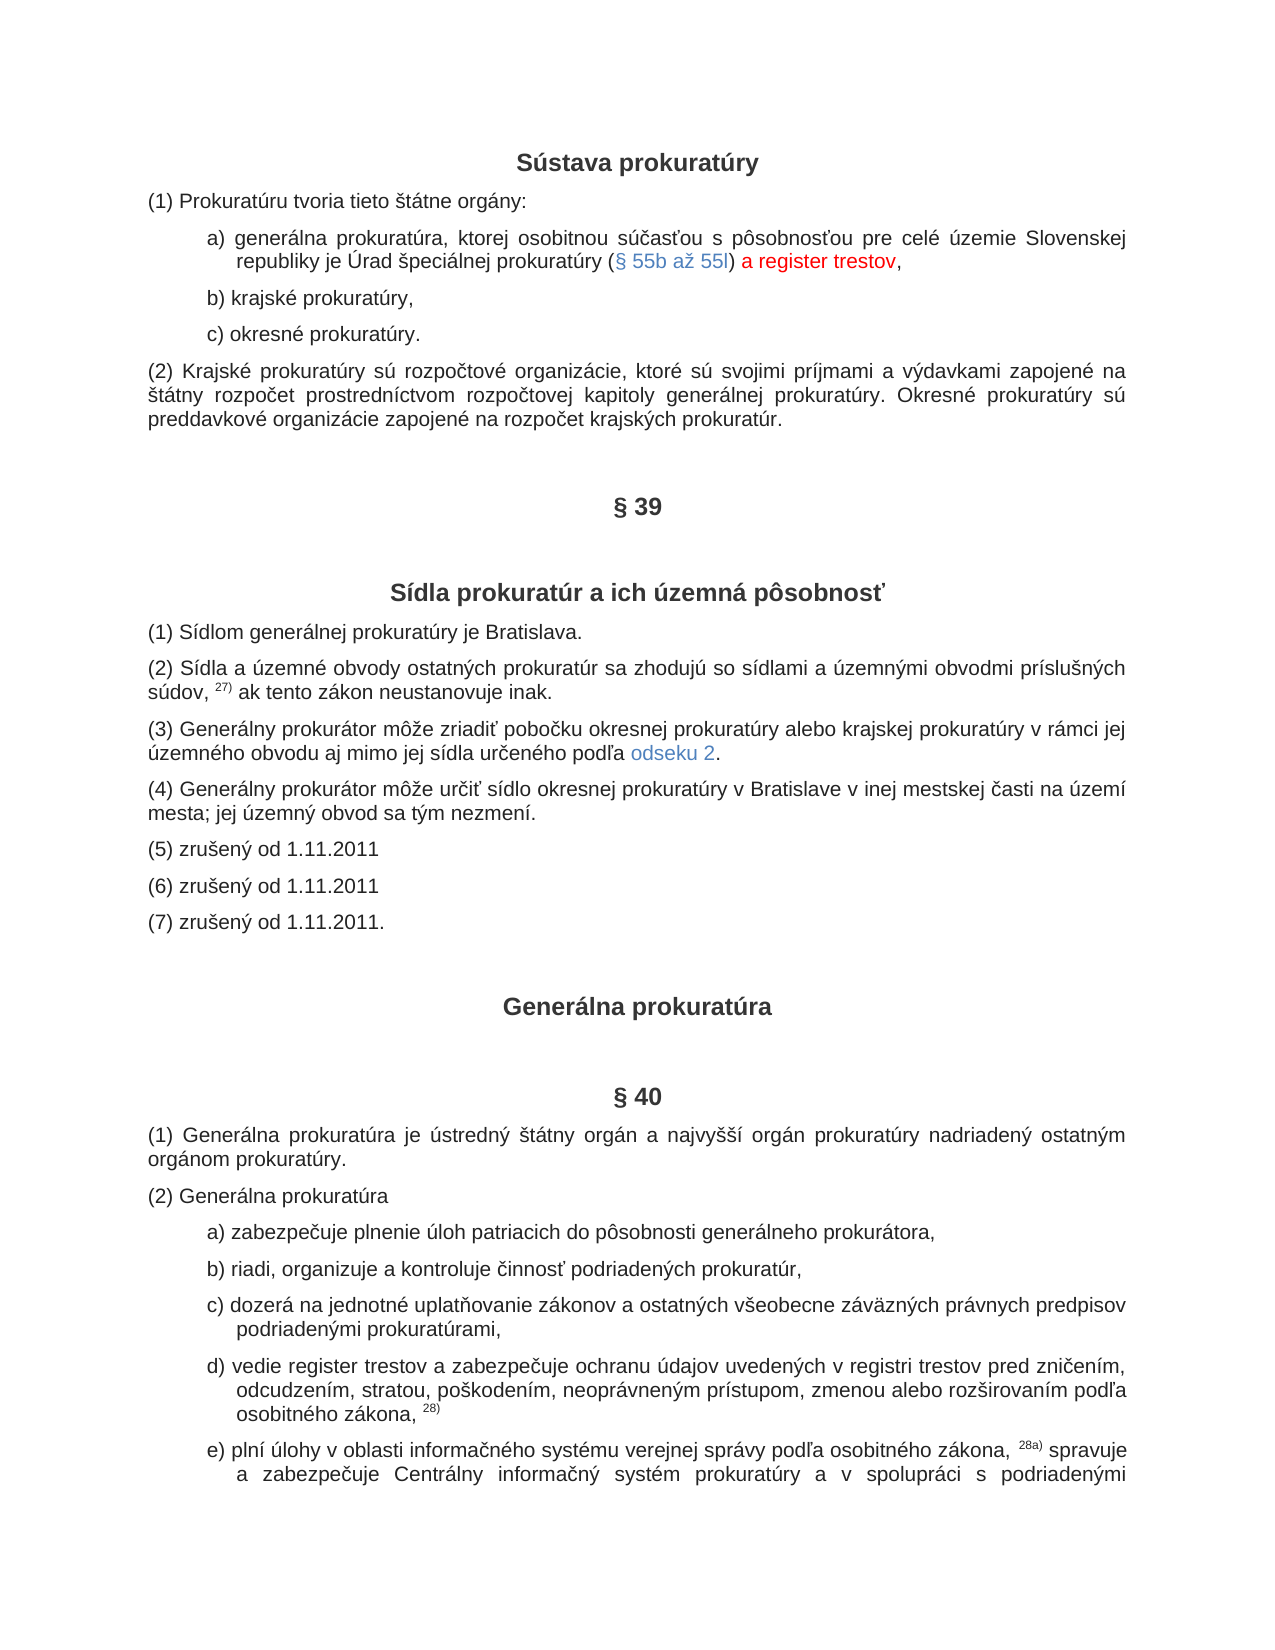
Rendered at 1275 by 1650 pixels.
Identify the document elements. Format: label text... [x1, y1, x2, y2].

text c) okresné prokuratúry. [207, 322, 1127, 346]
text (6) zrušený od 1.11.2011 [148, 874, 1127, 898]
subtitle Sídla prokuratúr a ich územná pôsobnosť [148, 578, 1127, 607]
text § 40 [148, 1082, 1127, 1111]
text (5) zrušený od 1.11.2011 [148, 837, 1127, 861]
text (1) Sídlom generálnej prokuratúry je Bratislava. [148, 619, 1127, 643]
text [207, 1438, 1127, 1486]
text § 39 [148, 492, 1127, 521]
text (7) zrušený od 1.11.2011. [148, 910, 1127, 934]
text (4) Generálny prokurátor môže určiť sídlo okresnej prokuratúry v Bratislave v inej mestskej časti na území mesta; jej územný obvod sa tým nezmení. [148, 777, 1127, 825]
text a) generálna prokuratúra, ktorej osobitnou súčasťou s pôsobnosťou pre celé územie Slovenskej republiky je Úrad špeciálnej prokuratúry (§ 55b až 55l) a register trestov, [207, 225, 1127, 273]
text b) krajské prokuratúry, [207, 286, 1127, 310]
text c) dozerá na jednotné uplatňovanie zákonov a ostatných všeobecne záväzných právnych predpisov podriadenými prokuratúrami, [207, 1293, 1127, 1341]
text a) zabezpečuje plnenie úloh patriacich do pôsobnosti generálneho prokurátora, [207, 1220, 1127, 1244]
text (1) Generálna prokuratúra je ústredný štátny orgán a najvyšší orgán prokuratúry nadriadený ostatným orgánom prokuratúry. [148, 1123, 1127, 1171]
text (1) Prokuratúru tvoria tieto štátne orgány: [148, 189, 1127, 213]
subtitle Generálna prokuratúra [148, 991, 1127, 1020]
text (2) Sídla a územné obvody ostatných prokuratúr sa zhodujú so sídlami a územnými obvodmi príslušných súdov, 27) ak tento zákon neustanovuje inak. [148, 656, 1127, 704]
text b) riadi, organizuje a kontroluje činnosť podriadených prokuratúr, [207, 1257, 1127, 1281]
text (3) Generálny prokurátor môže zriadiť pobočku okresnej prokuratúry alebo krajskej prokuratúry v rámci jej územného obvodu aj mimo jej sídla určeného podľa odseku 2. [148, 716, 1127, 764]
text d) vedie register trestov a zabezpečuje ochranu údajov uvedených v registri trestov pred zničením, odcudzením, stratou, poškodením, neoprávneným prístupom, zmenou alebo rozširovaním podľa osobitného zákona, 28) [207, 1353, 1127, 1425]
subtitle Sústava prokuratúry [148, 148, 1127, 176]
text (2) Generálna prokuratúra [148, 1184, 1127, 1208]
text (2) Krajské prokuratúry sú rozpočtové organizácie, ktoré sú svojimi príjmami a výdavkami zapojené na štátny rozpočet prostredníctvom rozpočtovej kapitoly generálnej prokuratúry. Okresné prokuratúry sú preddavkové organizácie zapojené na rozpočet krajských prokuratúr. [148, 359, 1127, 431]
